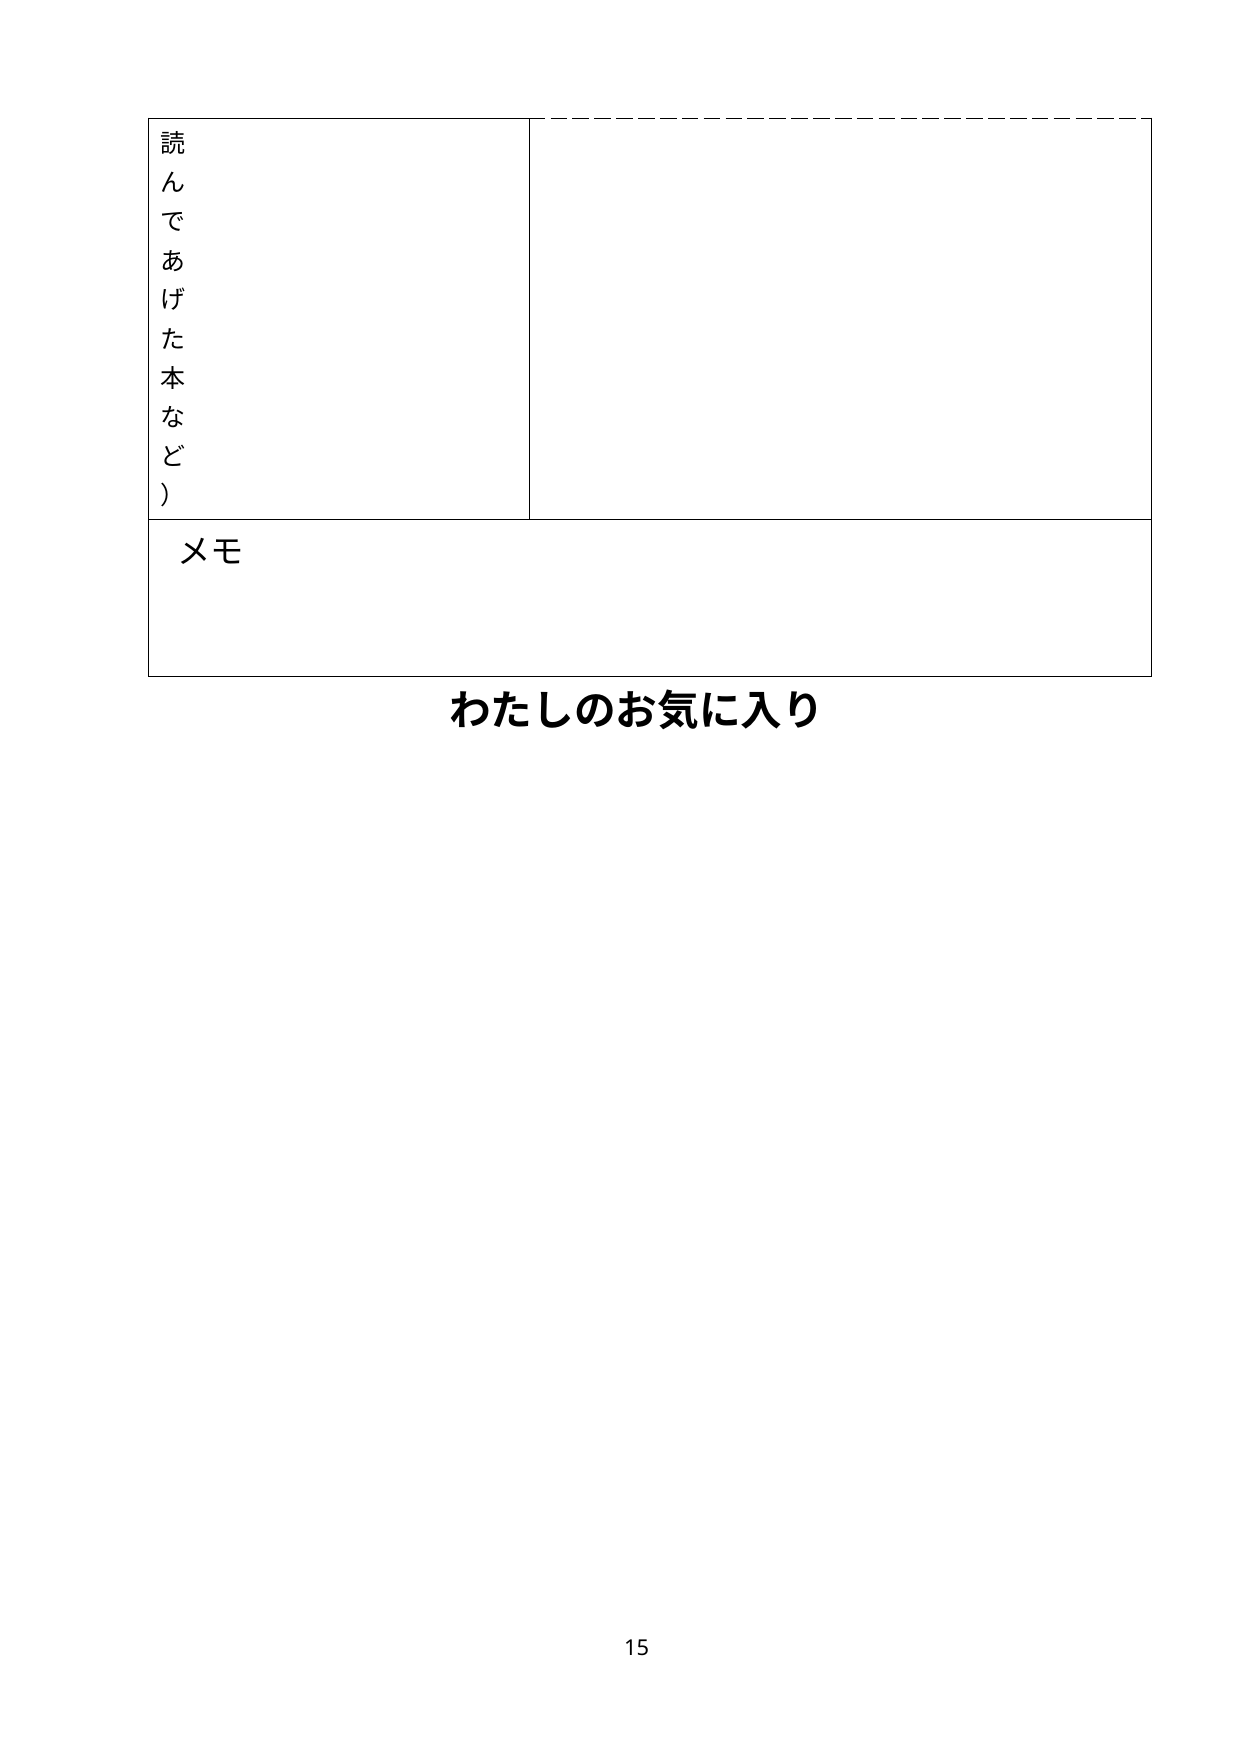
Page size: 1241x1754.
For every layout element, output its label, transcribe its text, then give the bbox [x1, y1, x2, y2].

table_cell [530, 118, 1151, 519]
table_cell メモ [149, 520, 1151, 676]
subtitle わたしのお気に入り [148, 677, 1125, 737]
